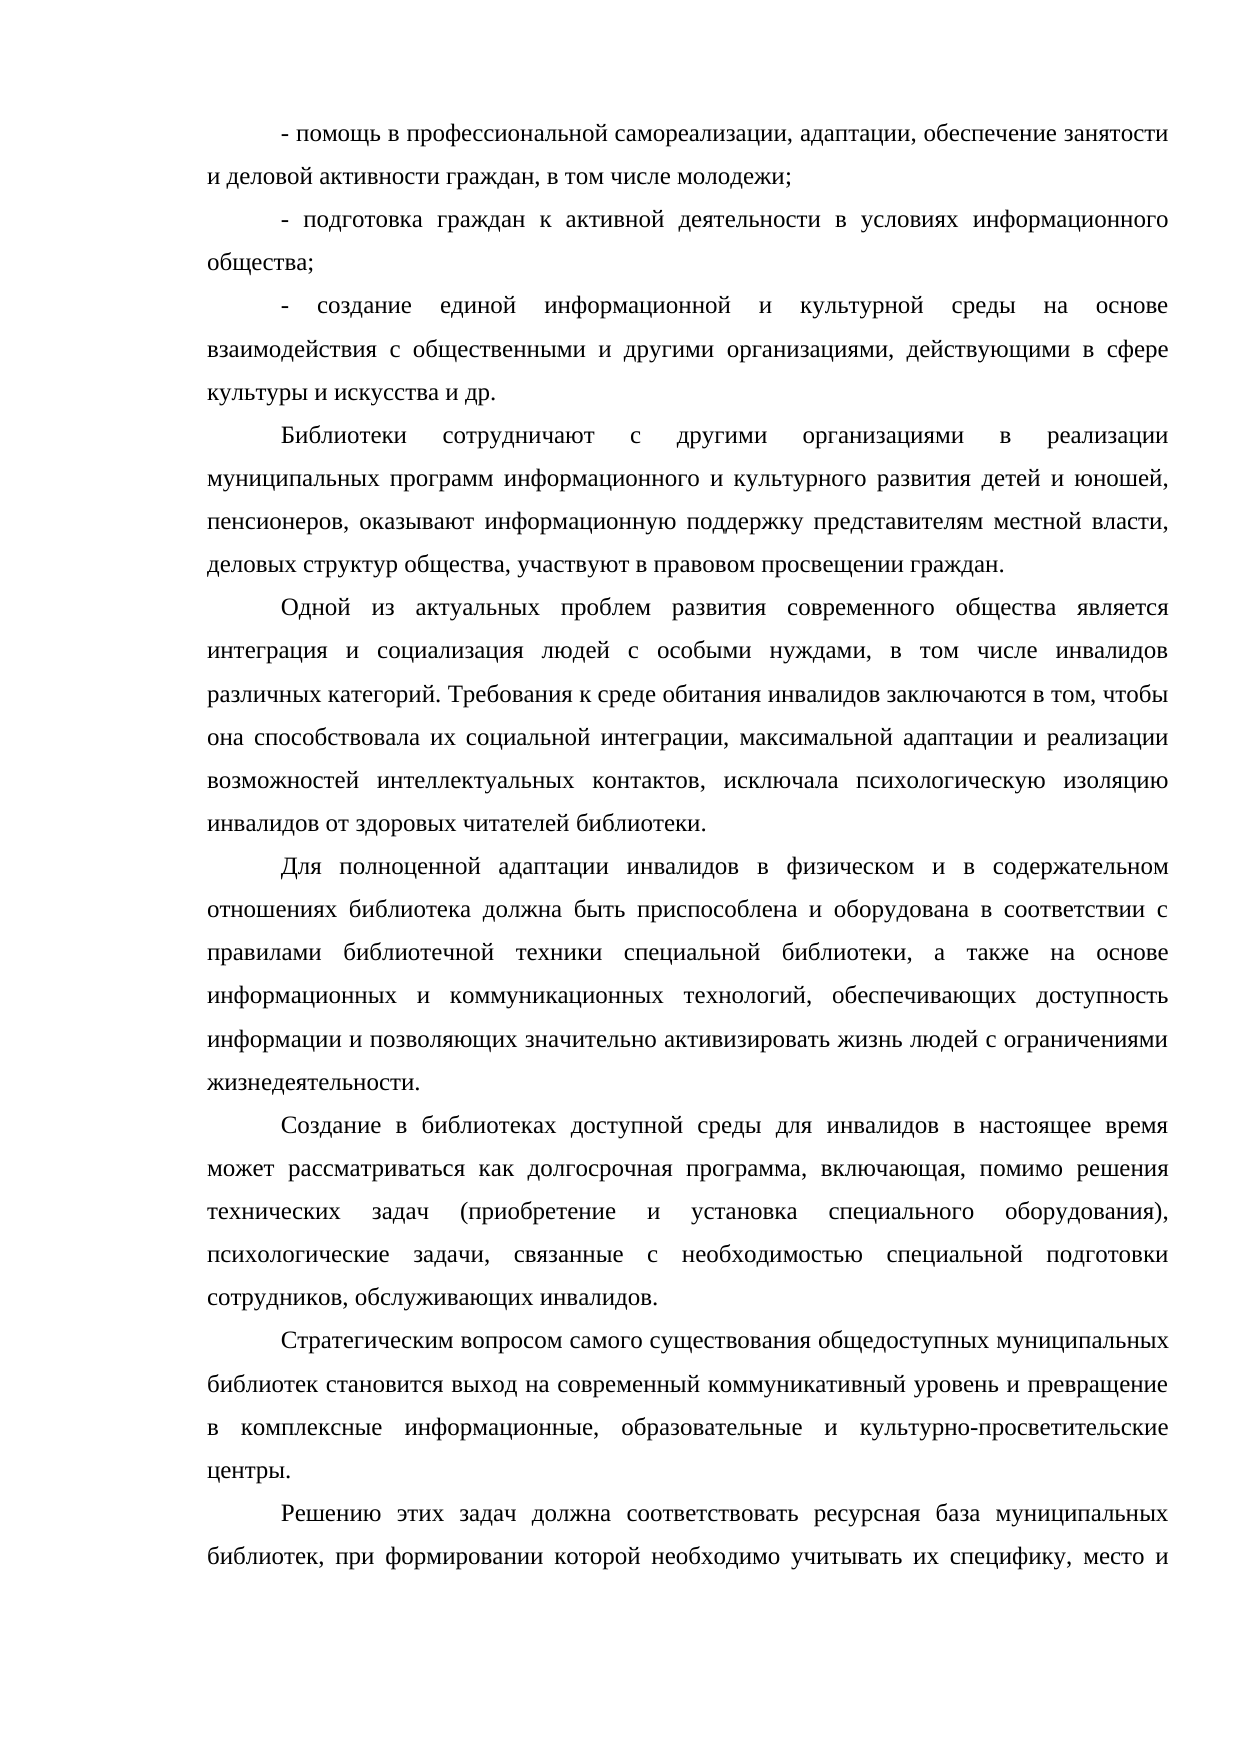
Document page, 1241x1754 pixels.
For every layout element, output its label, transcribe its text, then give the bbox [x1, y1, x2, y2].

text Создание в библиотеках доступной среды для инвалидов в настоящее время может рассматриваться как долгосрочная программа, включающая, помимо решения технических задач (приобретение и установка специального оборудования), психологические задачи, связанные с необходимостью специальной подготовки сотрудников, обслуживающих инвалидов. [207, 1110, 1169, 1311]
text Стратегическим вопросом самого существования общедоступных муниципальных библиотек становится выход на современный коммуникативный уровень и превращение в комплексные информационные, образовательные и культурно-просветительские центры. [207, 1326, 1169, 1484]
text Библиотеки сотрудничают с другими организациями в реализации муниципальных программ информационного и культурного развития детей и юношей, пенсионеров, оказывают информационную поддержку представителям местной власти, деловых структур общества, участвуют в правовом просвещении граждан. [207, 420, 1169, 578]
text - создание единой информационной и культурной среды на основе взаимодействия с общественными и другими организациями, действующими в сфере культуры и искусства и др. [207, 291, 1169, 406]
text - подготовка граждан к активной деятельности в условиях информационного общества; [207, 204, 1169, 276]
text Для полноценной адаптации инвалидов в физическом и в содержательном отношениях библиотека должна быть приспособлена и оборудована в соответствии с правилами библиотечной техники специальной библиотеки, а также на основе информационных и коммуникационных технологий, обеспечивающих доступность информации и позволяющих значительно активизировать жизнь людей с ограничениями жизнедеятельности. [207, 851, 1169, 1096]
text - помощь в профессиональной самореализации, адаптации, обеспечение занятости и деловой активности граждан, в том числе молодежи; [207, 118, 1169, 190]
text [207, 1498, 1169, 1570]
text Одной из актуальных проблем развития современного общества является интеграция и социализация людей с особыми нуждами, в том числе инвалидов различных категорий. Требования к среде обитания инвалидов заключаются в том, чтобы она способствовала их социальной интеграции, максимальной адаптации и реализации возможностей интеллектуальных контактов, исключала психологическую изоляцию инвалидов от здоровых читателей библиотеки. [207, 592, 1169, 837]
